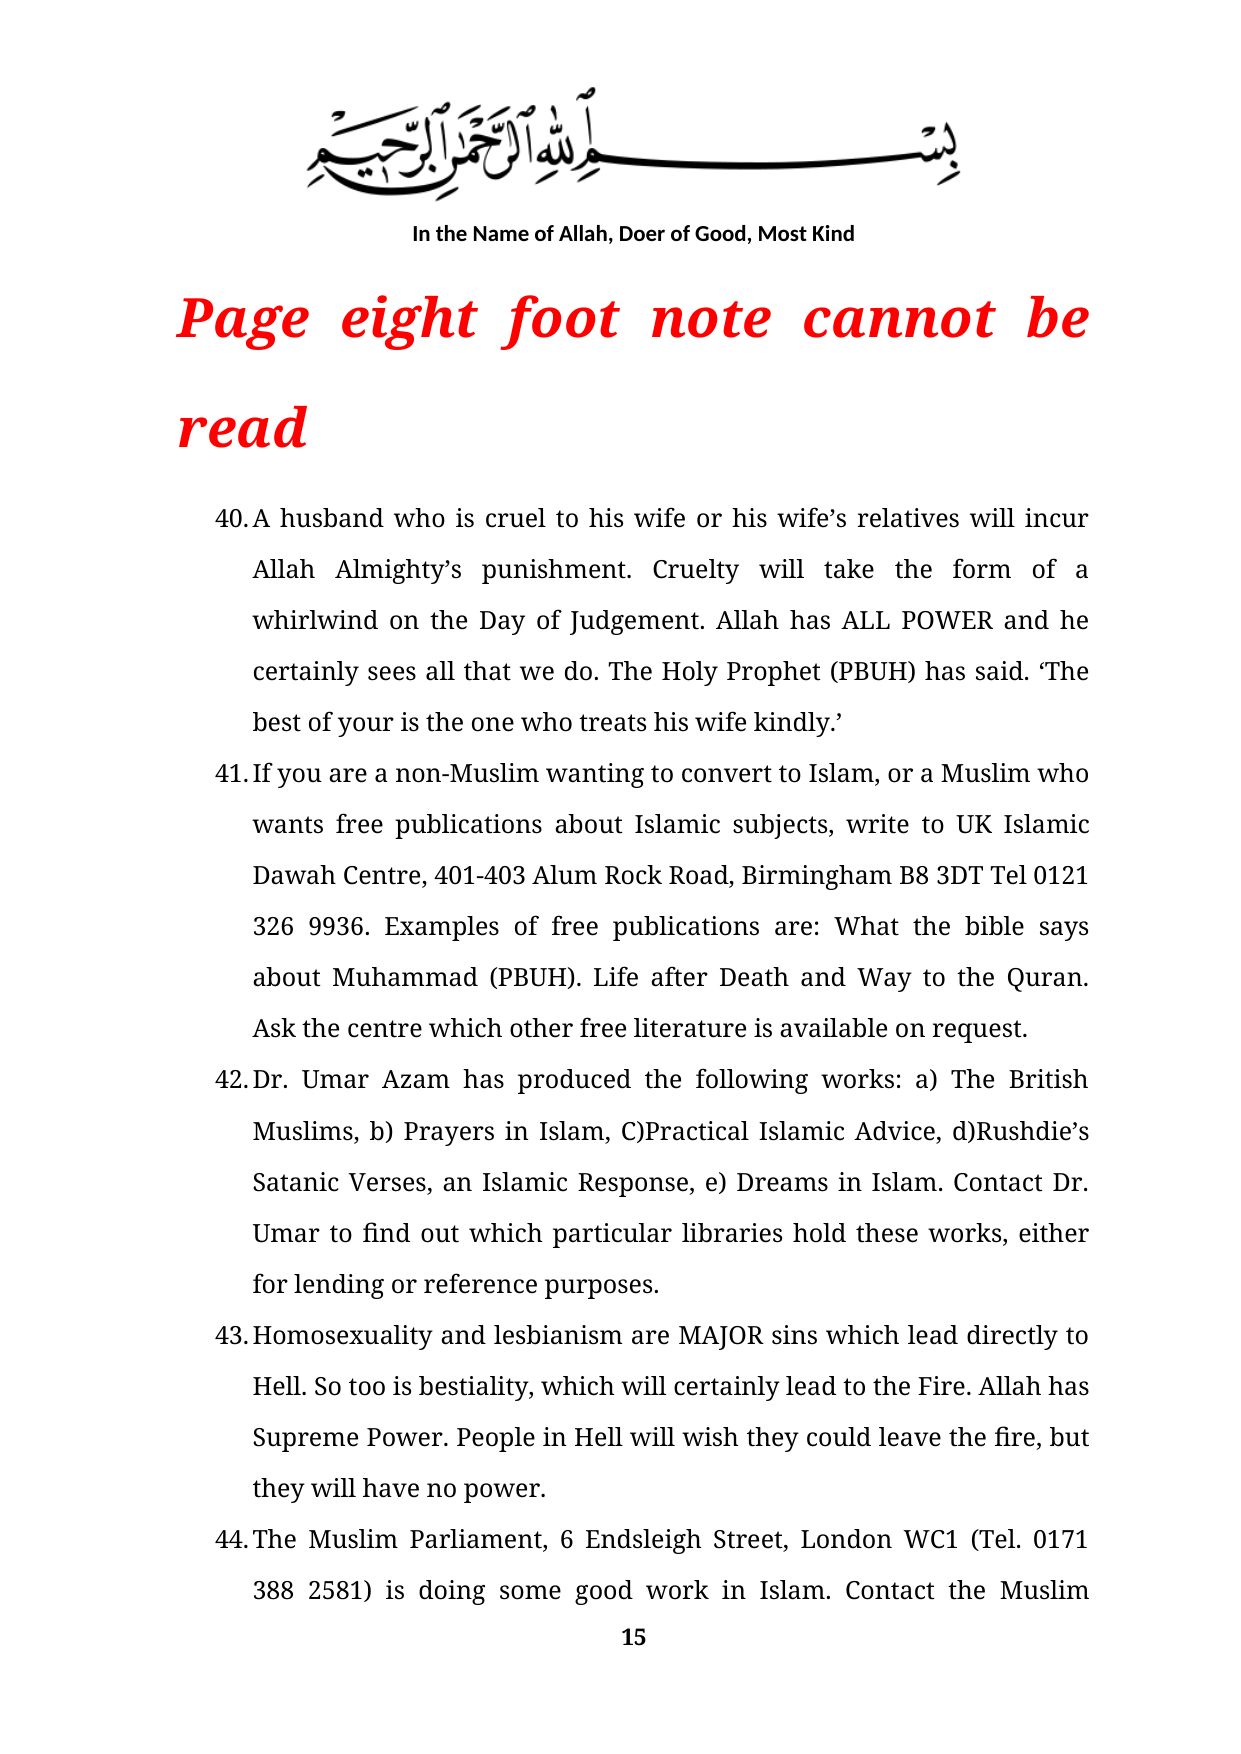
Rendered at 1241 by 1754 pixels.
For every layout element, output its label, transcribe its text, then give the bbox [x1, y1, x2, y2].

list A husband who is cruel to his wife or his wife’s relatives will incur Allah Almighty’s punishment. Cruelty will take the form of a whirlwind on the Day of Judgement. Allah has ALL POWER and he certainly sees all that we do. The Holy Prophet (PBUH) has said. ‘The best of your is the one who treats his wife kindly.’ [215, 501, 1090, 739]
list Dr. Umar Azam has produced the following works: a) The British Muslims, b) Prayers in Islam, C)Practical Islamic Advice, d)Rushdie’s Satanic Verses, an Islamic Response, e) Dreams in Islam. Contact Dr. Umar to find out which particular libraries hold these works, either for lending or reference purposes. [215, 1062, 1090, 1300]
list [215, 1521, 1090, 1607]
list Homosexuality and lesbianism are MAJOR sins which lead directly to Hell. So too is bestiality, which will certainly lead to the Fire. Allah has Supreme Power. People in Hell will wish they could leave the fire, but they will have no power. [215, 1317, 1090, 1504]
text Page eight foot note cannot be read [177, 279, 1090, 464]
list If you are a non-Muslim wanting to convert to Islam, or a Muslim who wants free publications about Islamic subjects, write to UK Islamic Dawah Centre, 401-403 Alum Rock Road, Birmingham B8 3DT Tel 0121 326 9936. Examples of free publications are: What the bible says about Muhammad (PBUH). Life after Death and Way to the Quran. Ask the centre which other free literature is available on request. [215, 756, 1090, 1045]
